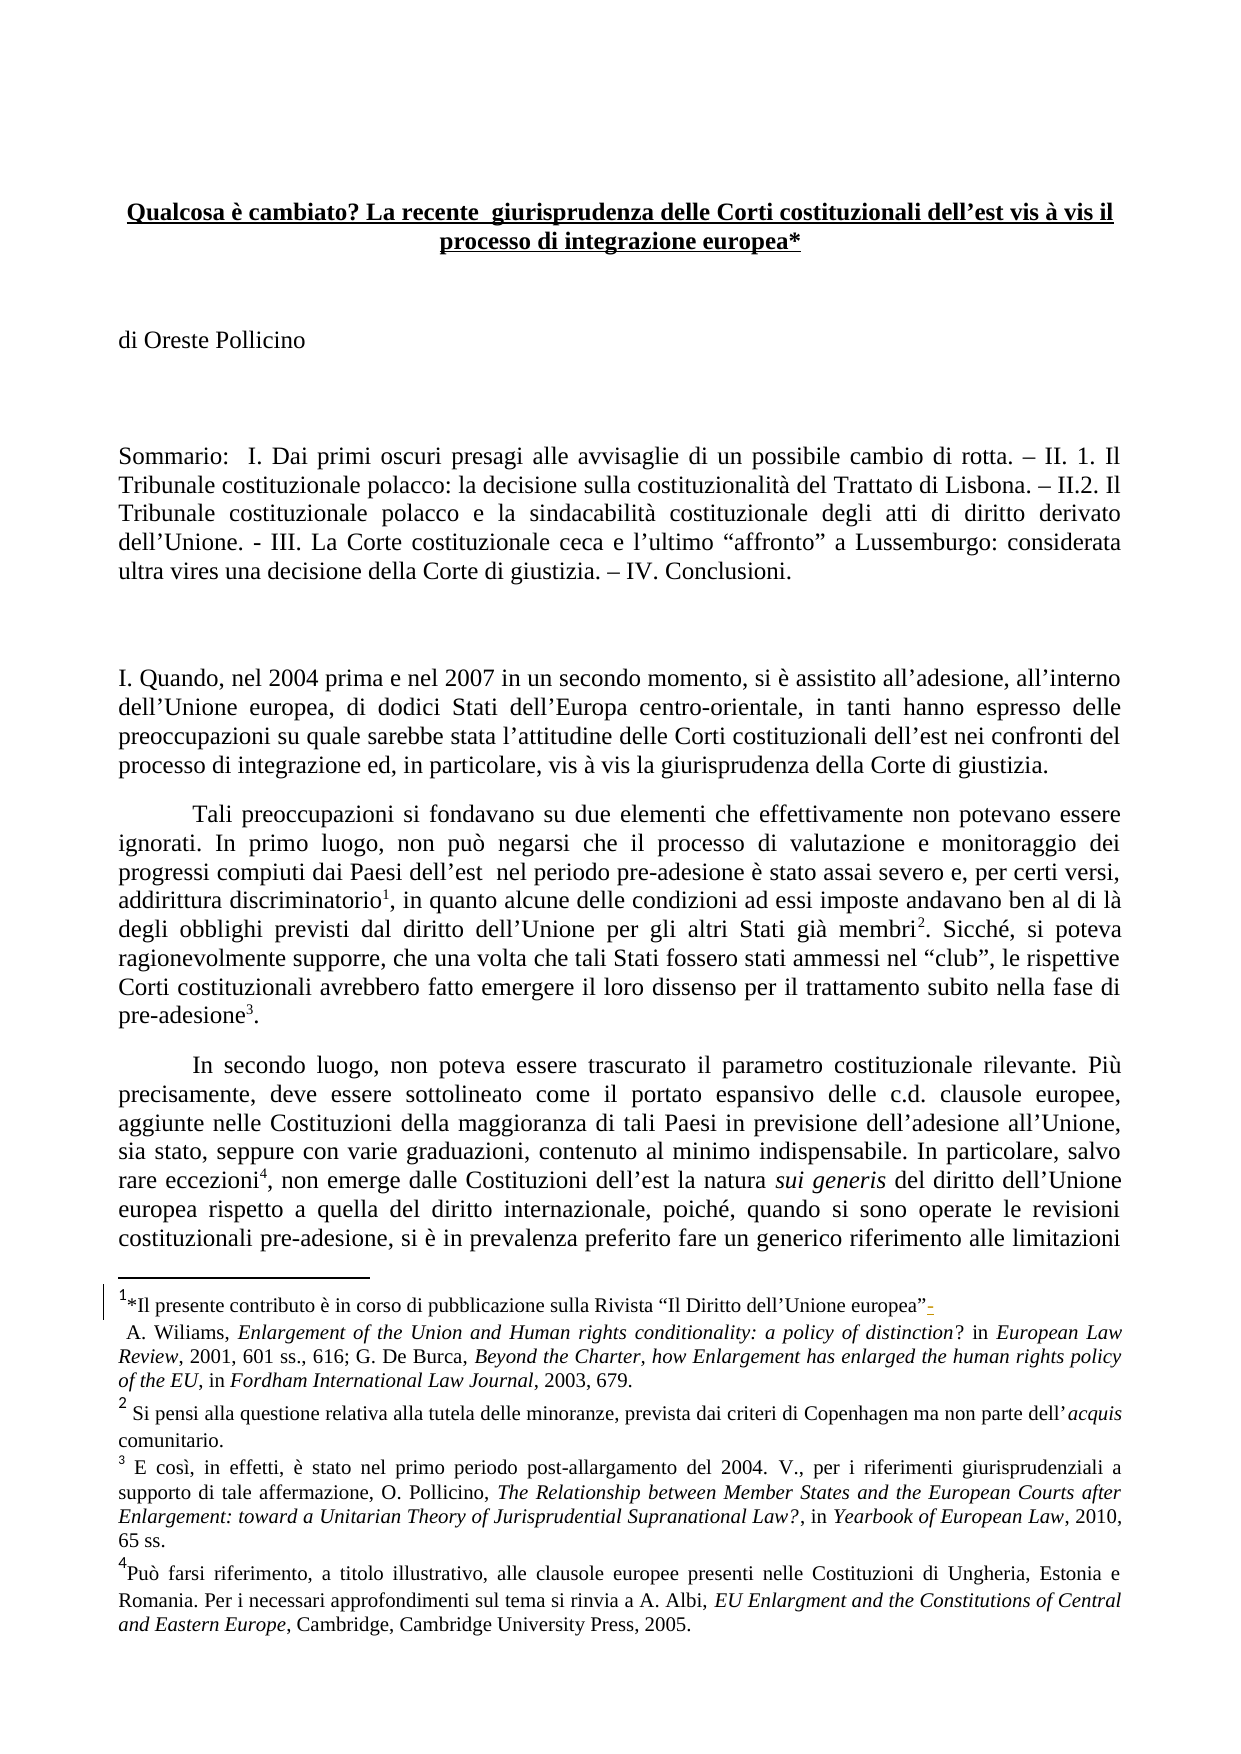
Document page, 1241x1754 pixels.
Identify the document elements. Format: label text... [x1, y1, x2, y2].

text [118, 1050, 1122, 1251]
text Qualcosa è cambiato? La recente giurisprudenza delle Corti costituzionali dell’est vis à vis il processo di integrazione europea* [118, 197, 1122, 255]
text I. Quando, nel 2004 prima e nel 2007 in un secondo momento, si è assistito all’adesione, all’interno dell’Unione europea, di dodici Stati dell’Europa centro-orientale, in tanti hanno espresso delle preoccupazioni su quale sarebbe stata l’attitudine delle Corti costituzionali dell’est nei confronti del processo di integrazione ed, in particolare, vis à vis la giurisprudenza della Corte di giustizia. [118, 663, 1122, 778]
text Sommario: I. Dai primi oscuri presagi alle avvisaglie di un possibile cambio di rotta. – II. 1. Il Tribunale costituzionale polacco: la decisione sulla costituzionalità del Trattato di Lisbona. – II.2. Il Tribunale costituzionale polacco e la sindacabilità costituzionale degli atti di diritto derivato dell’Unione. - III. La Corte costituzionale ceca e l’ultimo “affronto” a Lussemburgo: considerata ultra vires una decisione della Corte di giustizia. – IV. Conclusioni. [118, 441, 1122, 585]
text di Oreste Pollicino [118, 325, 1122, 354]
text Tali preoccupazioni si fondavano su due elementi che effettivamente non potevano essere ignorati. In primo luogo, non può negarsi che il processo di valutazione e monitoraggio dei progressi compiuti dai Paesi dell’est nel periodo pre-adesione è stato assai severo e, per certi versi, addirittura discriminatorio, in quanto alcune delle condizioni ad essi imposte andavano ben al di là degli obblighi previsti dal diritto dell’Unione per gli altri Stati già membri. Sicché, si poteva ragionevolmente supporre, che una volta che tali Stati fossero stati ammessi nel “club”, le rispettive Corti costituzionali avrebbero fatto emergere il loro dissenso per il trattamento subito nella fase di pre-adesione. [118, 799, 1122, 1029]
